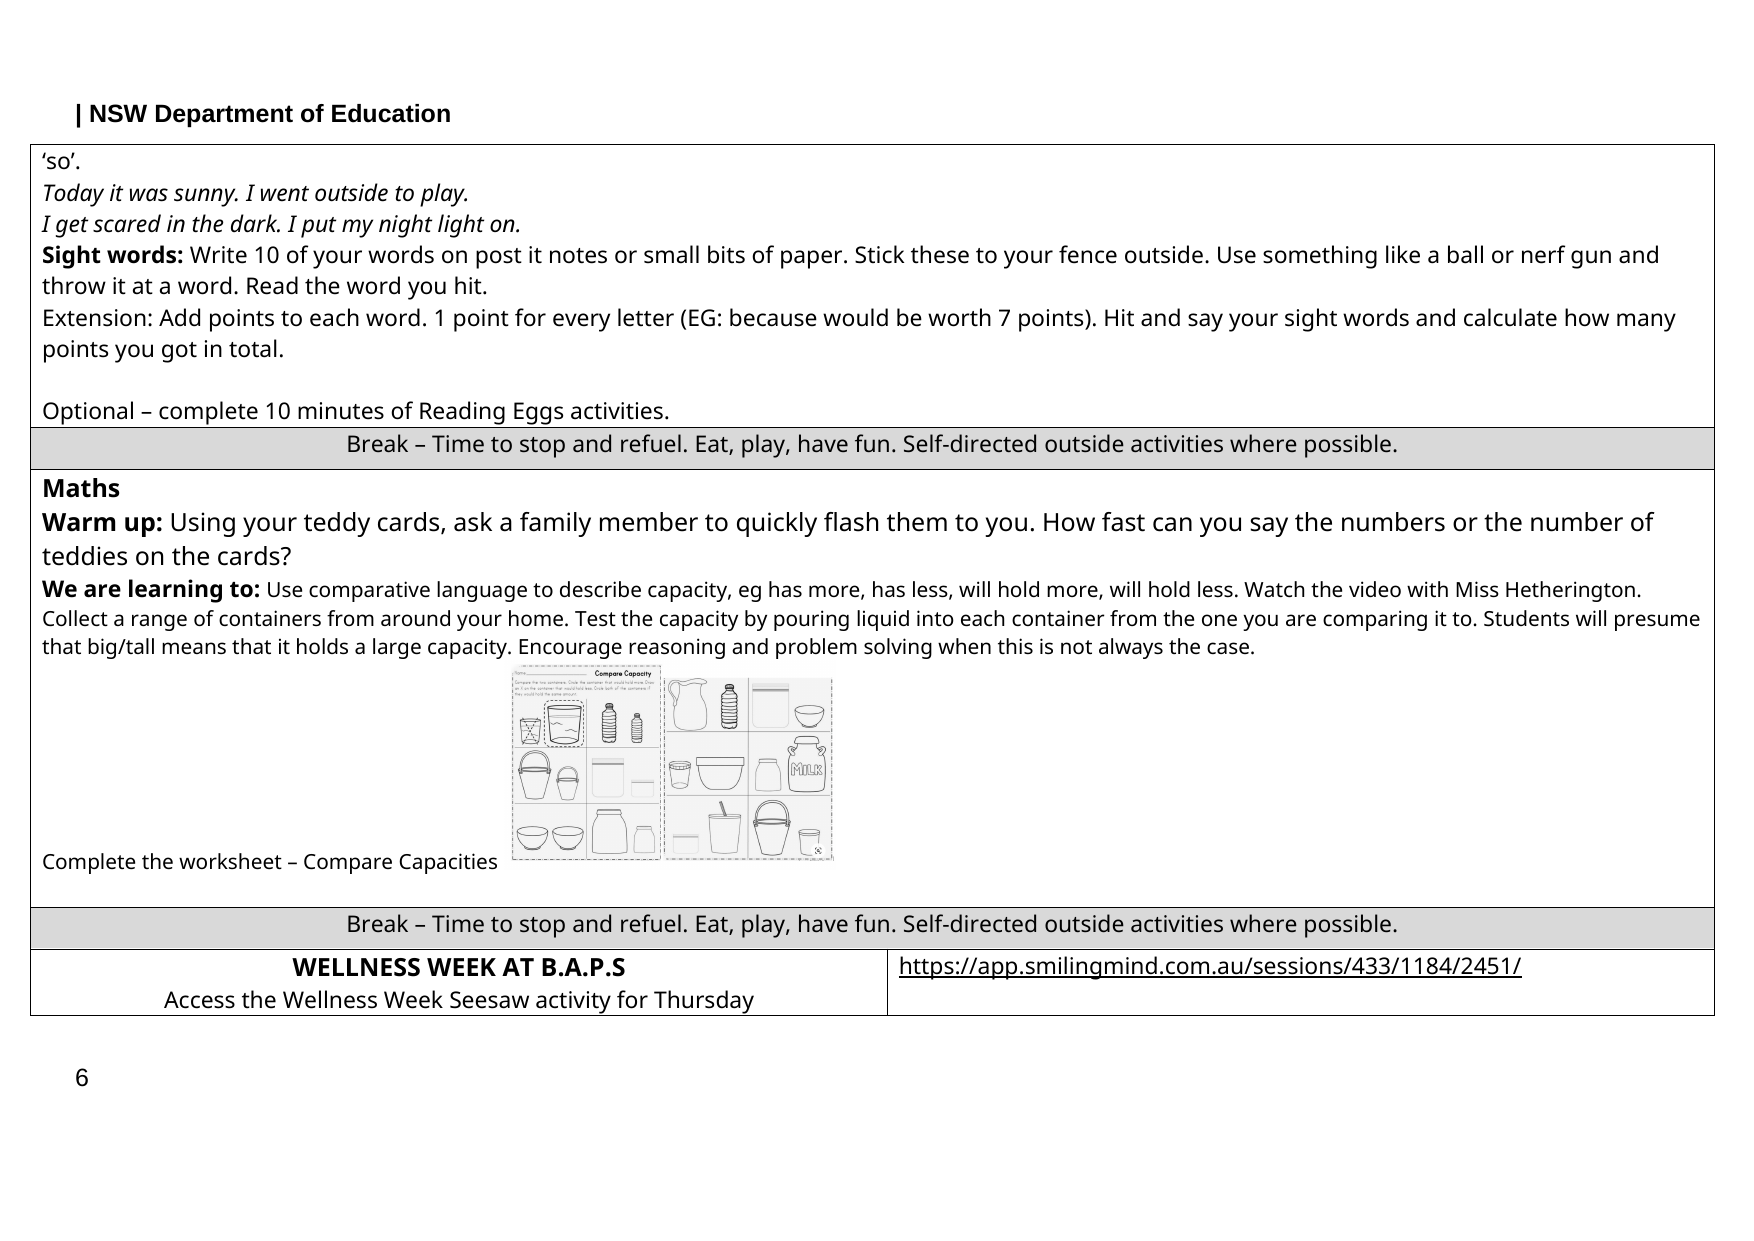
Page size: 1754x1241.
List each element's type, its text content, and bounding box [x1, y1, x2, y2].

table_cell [31, 145, 1714, 427]
table_cell Break – Time to stop and refuel. Eat, play, have fun. Self-directed outside activities where possible. [31, 908, 1714, 948]
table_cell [31, 950, 887, 1015]
picture [503, 660, 837, 870]
table_cell Maths Warm up: Using your teddy cards, ask a family member to quickly flash them to you. How fast can you say the numbers or the number of teddies on the cards? We are learning to: Use comparative language to describe capacity, eg has more, has less, will hold more, will hold less. Watch the video with Miss Hetherington. Collect a range of containers from around your home. Test the capacity by pouring liquid into each container from the one you are comparing it to. Students will presume that big/tall means that it holds a large capacity. Encourage reasoning and problem solving when this is not always the case. Complete the worksheet – Compare Capacities [31, 470, 1714, 907]
table_cell Break – Time to stop and refuel. Eat, play, have fun. Self-directed outside activities where possible. [31, 428, 1714, 469]
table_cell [888, 950, 1714, 1015]
